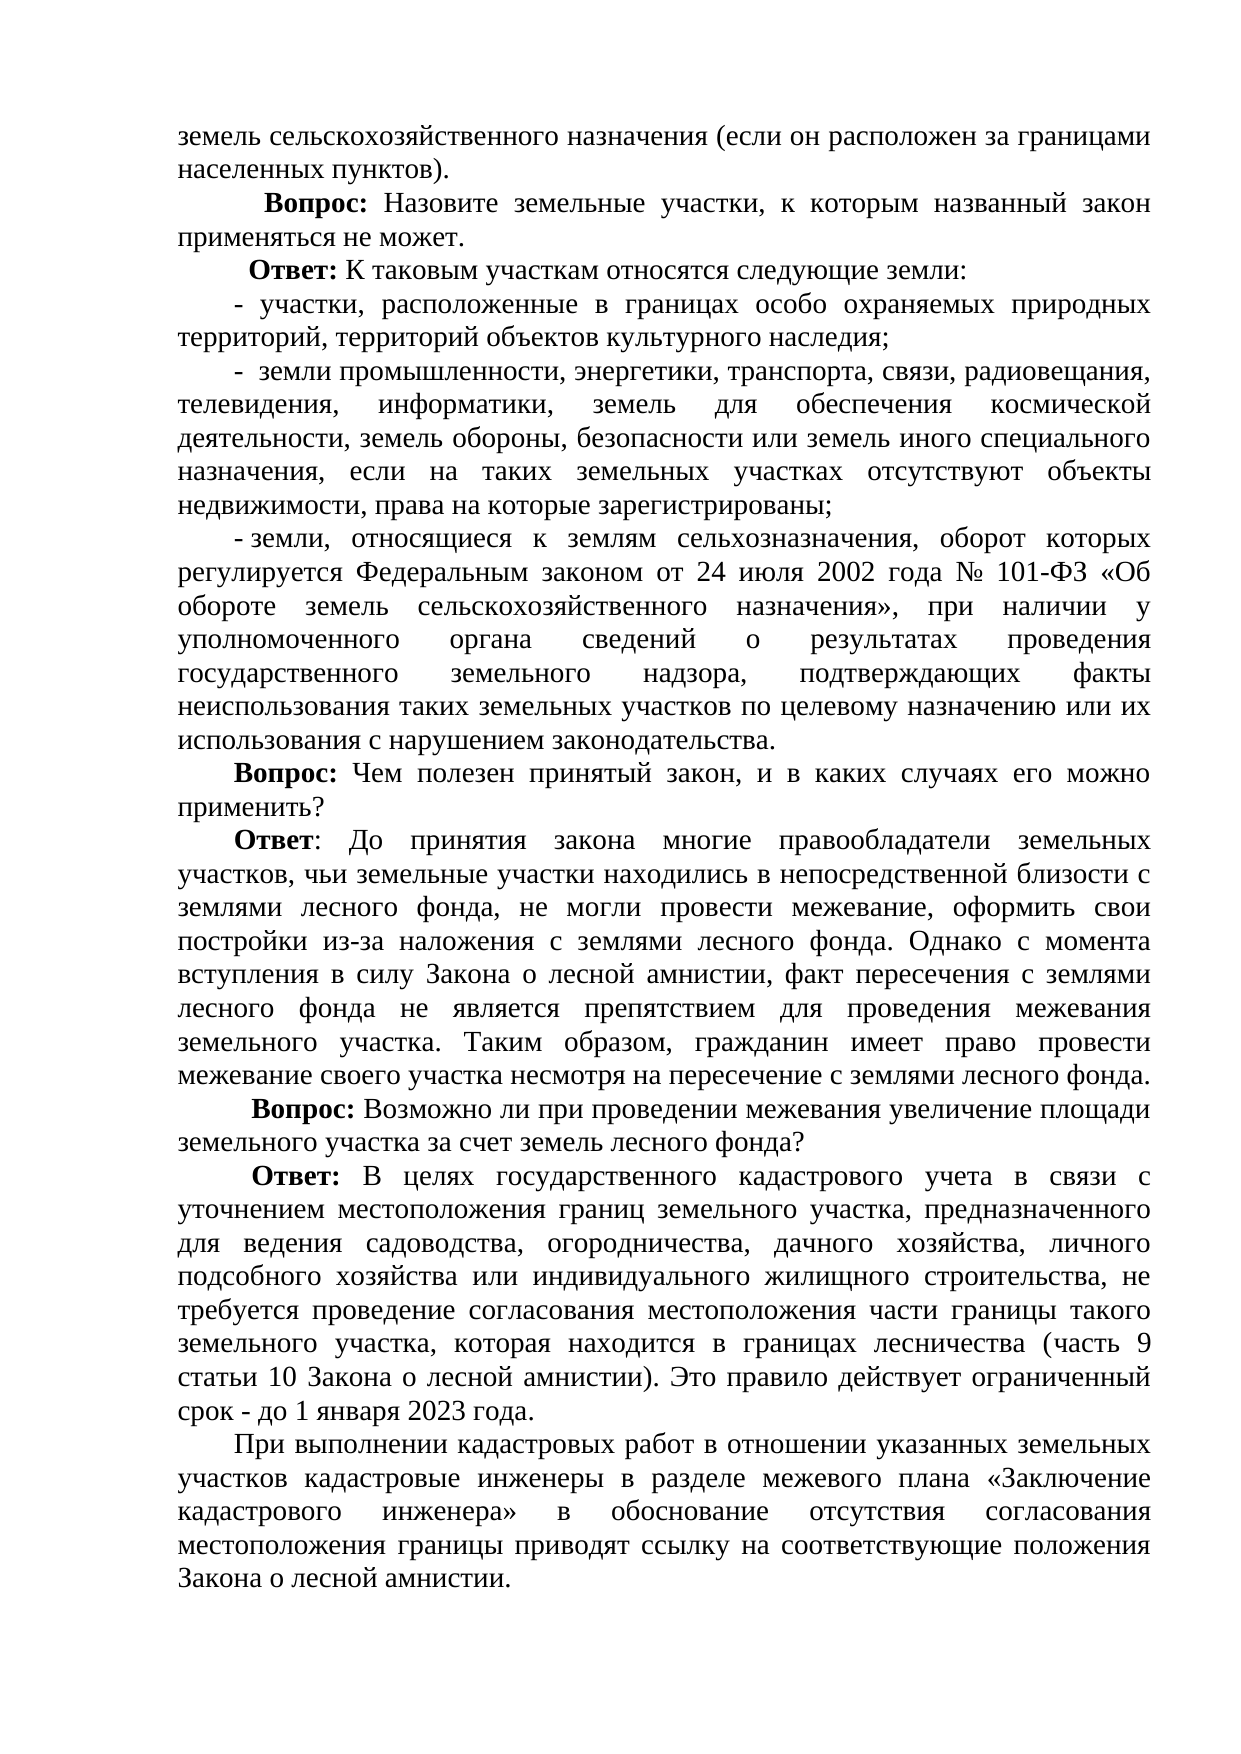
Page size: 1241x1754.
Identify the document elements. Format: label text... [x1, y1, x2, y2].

text Вопрос: Чем полезен принятый закон, и в каких случаях его можно применить? [177, 755, 1152, 822]
text Вопрос: Возможно ли при проведении межевания увеличение площади земельного участка за счет земель лесного фонда? [177, 1091, 1152, 1158]
text При выполнении кадастровых работ в отношении указанных земельных участков кадастровые инженеры в разделе межевого плана «Заключение кадастрового инженера» в обоснование отсутствия согласования местоположения границы приводят ссылку на соответствующие положения Закона о лесной амнистии. [177, 1426, 1152, 1594]
text - земли, относящиеся к землям сельхозназначения, оборот которых регулируется Федеральным законом от 24 июля 2002 года № 101-ФЗ «Об обороте земель сельскохозяйственного назначения», при наличии у уполномоченного органа сведений о результатах проведения государственного земельного надзора, подтверждающих факты неиспользования таких земельных участков по целевому назначению или их использования с нарушением законодательства. [177, 521, 1152, 755]
text Ответ: К таковым участкам относятся следующие земли: [177, 252, 1152, 286]
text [177, 118, 1152, 185]
text Ответ: В целях государственного кадастрового учета в связи с уточнением местоположения границ земельного участка, предназначенного для ведения садоводства, огородничества, дачного хозяйства, личного подсобного хозяйства или индивидуального жилищного строительства, не требуется проведение согласования местоположения части границы такого земельного участка, которая находится в границах лесничества (часть 9 статьи 10 Закона о лесной амнистии). Это правило действует ограниченный срок - до 1 января 2023 года. [177, 1158, 1152, 1426]
text - земли промышленности, энергетики, транспорта, связи, радиовещания, телевидения, информатики, земель для обеспечения космической деятельности, земель обороны, безопасности или земель иного специального назначения, если на таких земельных участках отсутствуют объекты недвижимости, права на которые зарегистрированы; [177, 353, 1152, 521]
text - участки, расположенные в границах особо охраняемых природных территорий, территорий объектов культурного наследия; [177, 286, 1152, 353]
subtitle Ответ: До принятия закона многие правообладатели земельных участков, чьи земельные участки находились в непосредственной близости с землями лесного фонда, не могли провести межевание, оформить свои постройки из-за наложения с землями лесного фонда. Однако с момента вступления в силу Закона о лесной амнистии, факт пересечения с землями лесного фонда не является препятствием для проведения межевания земельного участка. Таким образом, гражданин имеет право провести межевание своего участка несмотря на пересечение с землями лесного фонда. [177, 822, 1152, 1091]
text Вопрос: Назовите земельные участки, к которым названный закон применяться не может. [177, 185, 1152, 252]
